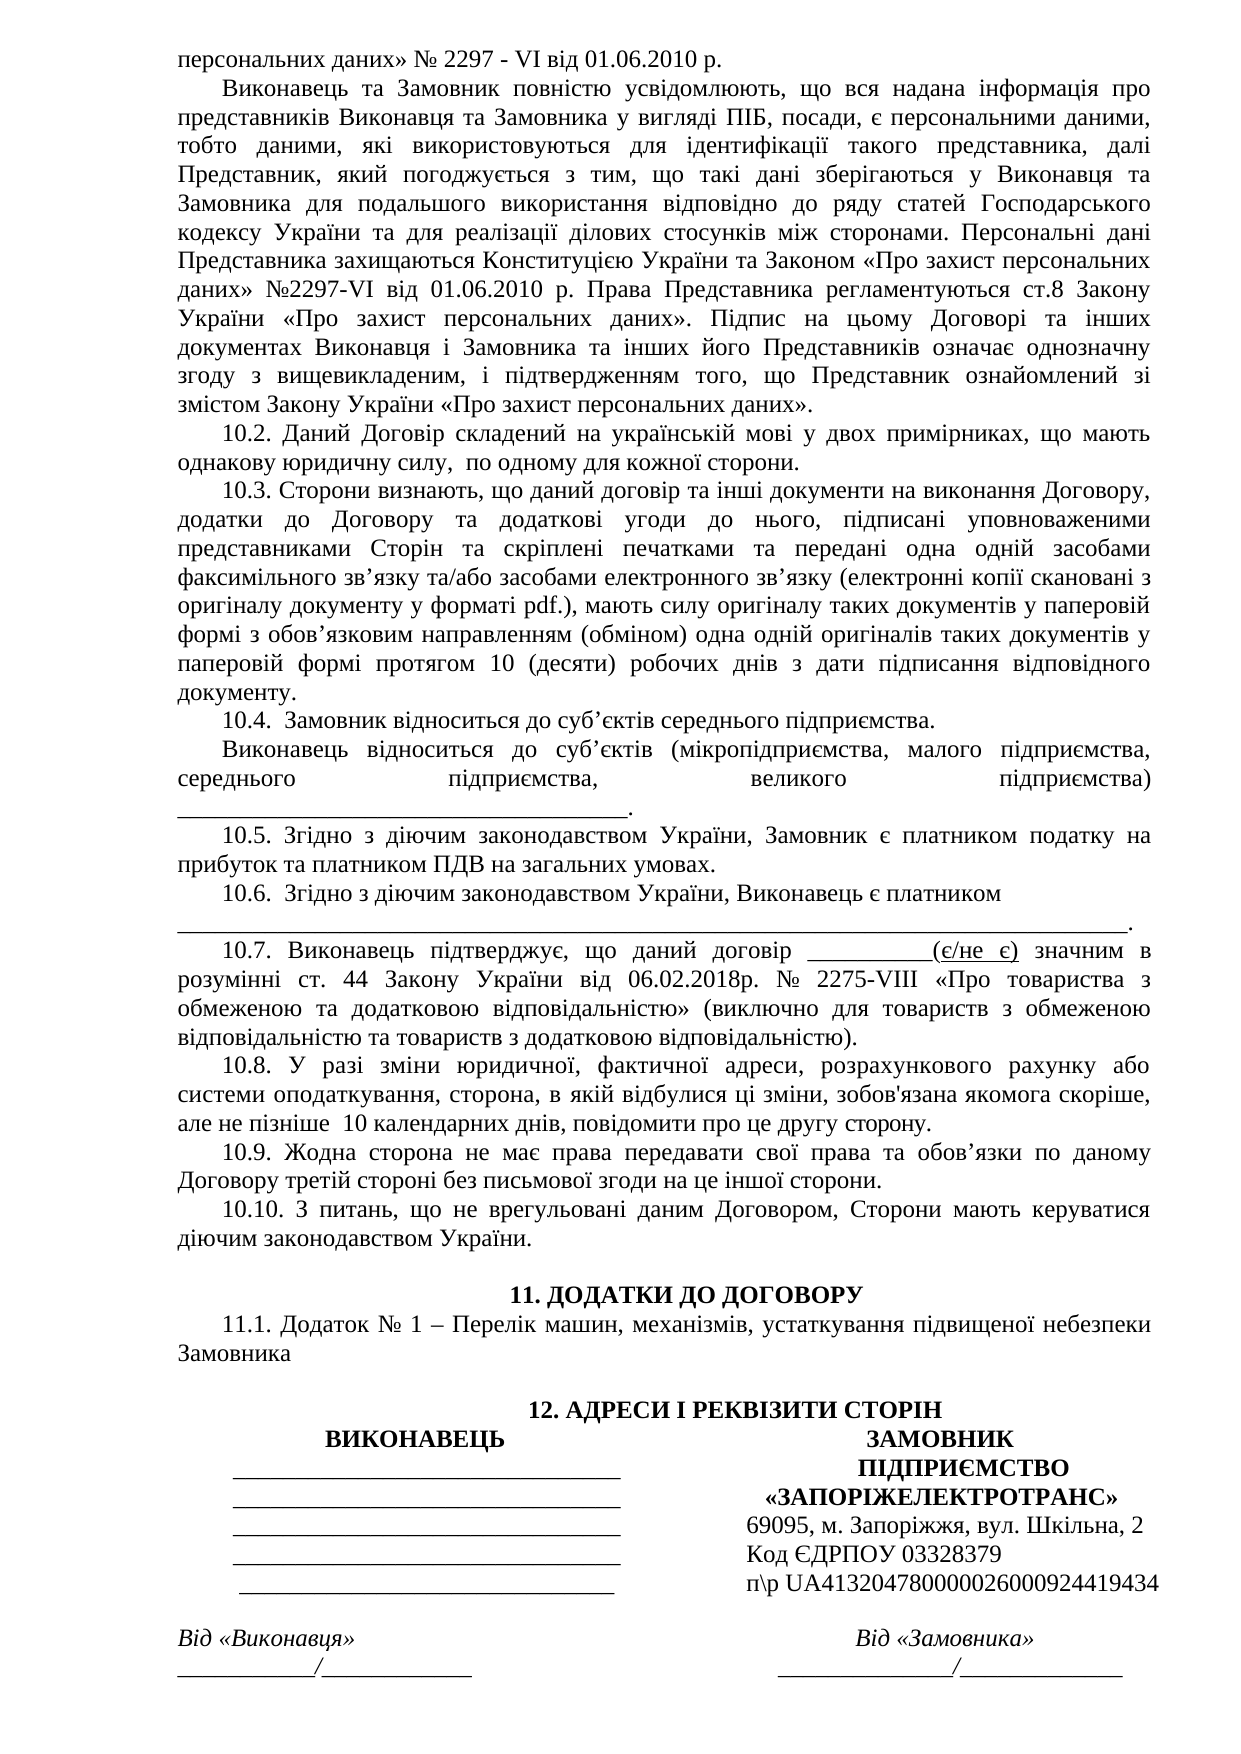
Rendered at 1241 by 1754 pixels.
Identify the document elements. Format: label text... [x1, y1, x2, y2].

text 11.1. Додаток № 1 – Перелік машин, механізмів, устаткування підвищеної небезпеки Замовника [177, 1309, 1152, 1367]
text Виконавець відноситься до суб’єктів (мікропідприємства, малого підприємства, середнього підприємства, великого підприємства) ____________________________________. [177, 734, 1152, 821]
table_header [177, 1453, 691, 1623]
text 10.7. Виконавець підтверджує, що даний договір __________(є/не є) значним в розумінні ст. 44 Закону України від 06.02.2018р. № 2275-VIII «Про товариства з обмеженою та додатковою відповідальністю» (виключно для товариств з обмеженою відповідальністю та товариств з додатковою відповідальністю). [177, 936, 1152, 1051]
text 11. ДОДАТКИ ДО ДОГОВОРУ [177, 1281, 1152, 1309]
text 10.5. Згідно з діючим законодавством України, Замовник є платником податку на прибуток та платником ПДВ на загальних умовах. [177, 821, 1152, 878]
subtitle ВИКОНАВЕЦЬ ЗАМОВНИК [177, 1424, 1152, 1453]
text 10.10. З питань, що не врегульовані даним Договором, Сторони мають керуватися діючим законодавством України. [177, 1194, 1152, 1252]
text 10.3. Сторони визнають, що даний договір та інші документи на виконання Договору, додатки до Договору та додаткові угоди до нього, підписані уповноваженими представниками Сторін та скріплені печатками та передані одна одній засобами факсимільного зв’язку та/або засобами електронного зв’язку (електронні копії скановані з оригіналу документу у форматі pdf.), мають силу оригіналу таких документів у паперовій формі з обов’язковим направленням (обміном) одна одній оригіналів таких документів у паперовій формі протягом 10 (десяти) робочих днів з дати підписання відповідного документу. [177, 476, 1152, 706]
text Виконавець та Замовник повністю усвідомлюють, що вся надана інформація про представників Виконавця та Замовника у вигляді ПІБ, посади, є персональними даними, тобто даними, які використовуються для ідентифікації такого представника, далі Представник, який погоджується з тим, що такі дані зберігаються у Виконавця та Замовника для подальшого використання відповідно до ряду статей Господарського кодексу України та для реалізації ділових стосунків між сторонами. Персональні дані Представника захищаються Конституцією України та Законом «Про захист персональних даних» №2297-VІ від 01.06.2010 р. Права Представника регламентуються ст.8 Закону України «Про захист персональних даних». Підпис на цьому Договорі та інших документах Виконавця і Замовника та інших його Представників означає однозначну згоду з вищевикладеним, і підтвердженням того, що Представник ознайомлений зі змістом Закону України «Про захист персональних даних». [177, 73, 1152, 418]
text 10.4. Замовник відноситься до суб’єктів середнього підприємства. [177, 706, 1152, 734]
text 10.6. Згідно з діючим законодавством України, Виконавець є платником ____________________________________________________________________________. [177, 878, 1152, 936]
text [177, 44, 1152, 73]
text 10.9. Жодна сторона не має права передавати свої права та обов’язки по даному Договору третій стороні без письмової згоди на це іншої сторони. [177, 1137, 1152, 1194]
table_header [691, 1453, 1192, 1623]
text 10.8. У разі зміни юридичної, фактичної адреси, розрахункового рахунку або системи оподаткування, сторона, в якій відбулися ці зміни, зобов'язана якомога скоріше, але не пізніше 10 календарних днів, повідомити про це другу сторону. [177, 1051, 1152, 1137]
text 10.2. Даний Договір складений на українській мові у двох примірниках, що мають однакову юридичну силу, по одному для кожної сторони. [177, 418, 1152, 476]
text 12. АДРЕСИ І РЕКВІЗИТИ СТОРІН [177, 1396, 1152, 1424]
